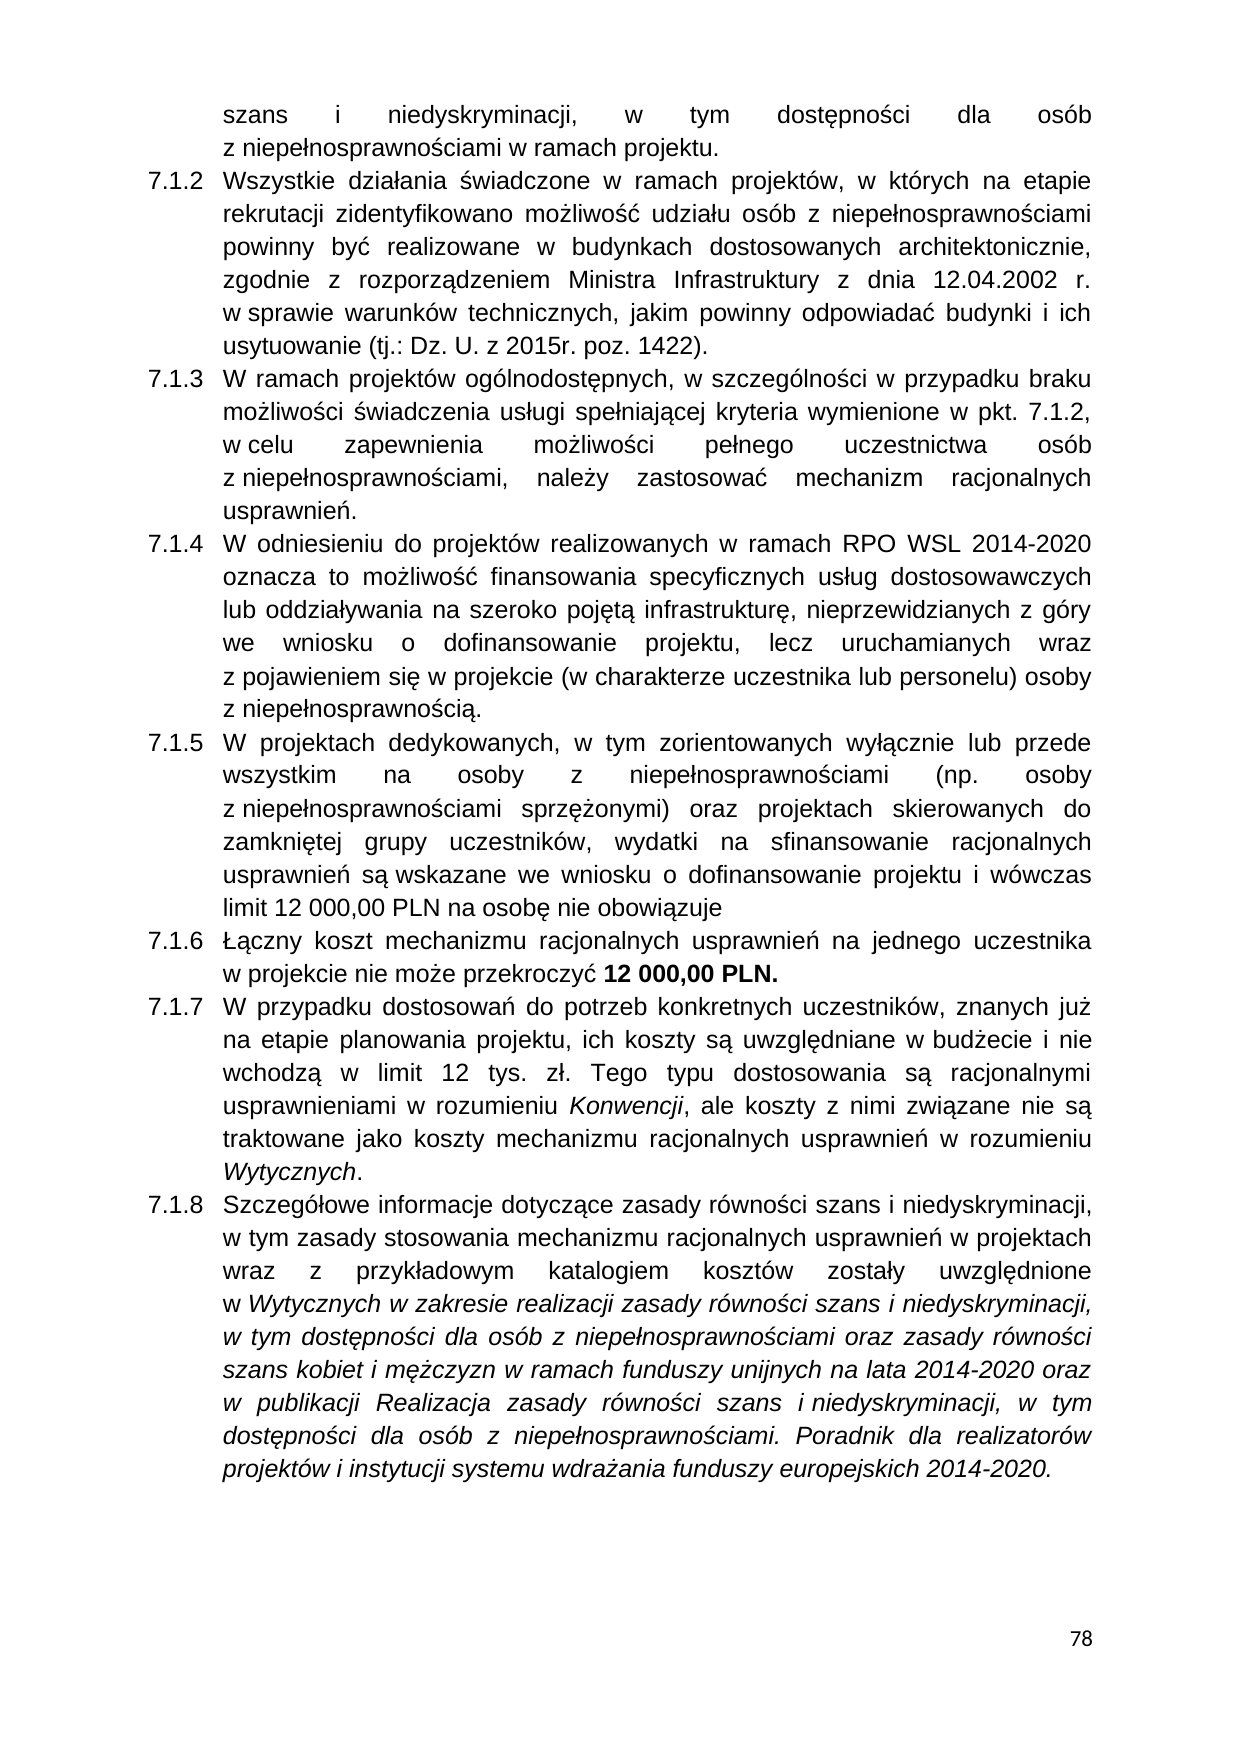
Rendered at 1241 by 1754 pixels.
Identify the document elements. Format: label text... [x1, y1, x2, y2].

list W projektach dedykowanych, w tym zorientowanych wyłącznie lub przede wszystkim na osoby z niepełnosprawnościami (np. osoby z niepełnosprawnościami sprzężonymi) oraz projektach skierowanych do zamkniętej grupy uczestników, wydatki na sfinansowanie racjonalnych usprawnień są wskazane we wniosku o dofinansowanie projektu i wówczas limit 12 000,00 PLN na osobę nie obowiązuje [148, 727, 1093, 921]
list Szczegółowe informacje dotyczące zasady równości szans i niedyskryminacji, w tym zasady stosowania mechanizmu racjonalnych usprawnień w projektach wraz z przykładowym katalogiem kosztów zostały uwzględnione w Wytycznych w zakresie realizacji zasady równości szans i niedyskryminacji, w tym dostępności dla osób z niepełnosprawnościami oraz zasady równości szans kobiet i mężczyzn w ramach funduszy unijnych na lata 2014-2020 oraz w publikacji Realizacja zasady równości szans i niedyskryminacji, w tym dostępności dla osób z niepełnosprawnościami. Poradnik dla realizatorów projektów i instytucji systemu wdrażania funduszy europejskich 2014-2020. [148, 1190, 1093, 1483]
list Łączny koszt mechanizmu racjonalnych usprawnień na jednego uczestnika w projekcie nie może przekroczyć 12 000,00 PLN. [148, 926, 1093, 987]
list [148, 100, 1093, 162]
list W ramach projektów ogólnodostępnych, w szczególności w przypadku braku możliwości świadczenia usługi spełniającej kryteria wymienione w pkt. 7.1.2, w celu zapewnienia możliwości pełnego uczestnictwa osób z niepełnosprawnościami, należy zastosować mechanizm racjonalnych usprawnień. [148, 364, 1093, 525]
list W odniesieniu do projektów realizowanych w ramach RPO WSL 2014-2020 oznacza to możliwość finansowania specyficznych usług dostosowawczych lub oddziaływania na szeroko pojętą infrastrukturę, nieprzewidzianych z góry we wniosku o dofinansowanie projektu, lecz uruchamianych wraz z pojawieniem się w projekcie (w charakterze uczestnika lub personelu) osoby z niepełnosprawnością. [148, 529, 1093, 723]
list Wszystkie działania świadczone w ramach projektów, w których na etapie rekrutacji zidentyfikowano możliwość udziału osób z niepełnosprawnościami powinny być realizowane w budynkach dostosowanych architektonicznie, zgodnie z rozporządzeniem Ministra Infrastruktury z dnia 12.04.2002 r. w sprawie warunków technicznych, jakim powinny odpowiadać budynki i ich usytuowanie (tj.: Dz. U. z 2015r. poz. 1422). [148, 166, 1093, 360]
list W przypadku dostosowań do potrzeb konkretnych uczestników, znanych już na etapie planowania projektu, ich koszty są uwzględniane w budżecie i nie wchodzą w limit 12 tys. zł. Tego typu dostosowania są racjonalnymi usprawnieniami w rozumieniu Konwencji, ale koszty z nimi związane nie są traktowane jako koszty mechanizmu racjonalnych usprawnień w rozumieniu Wytycznych. [148, 992, 1093, 1186]
